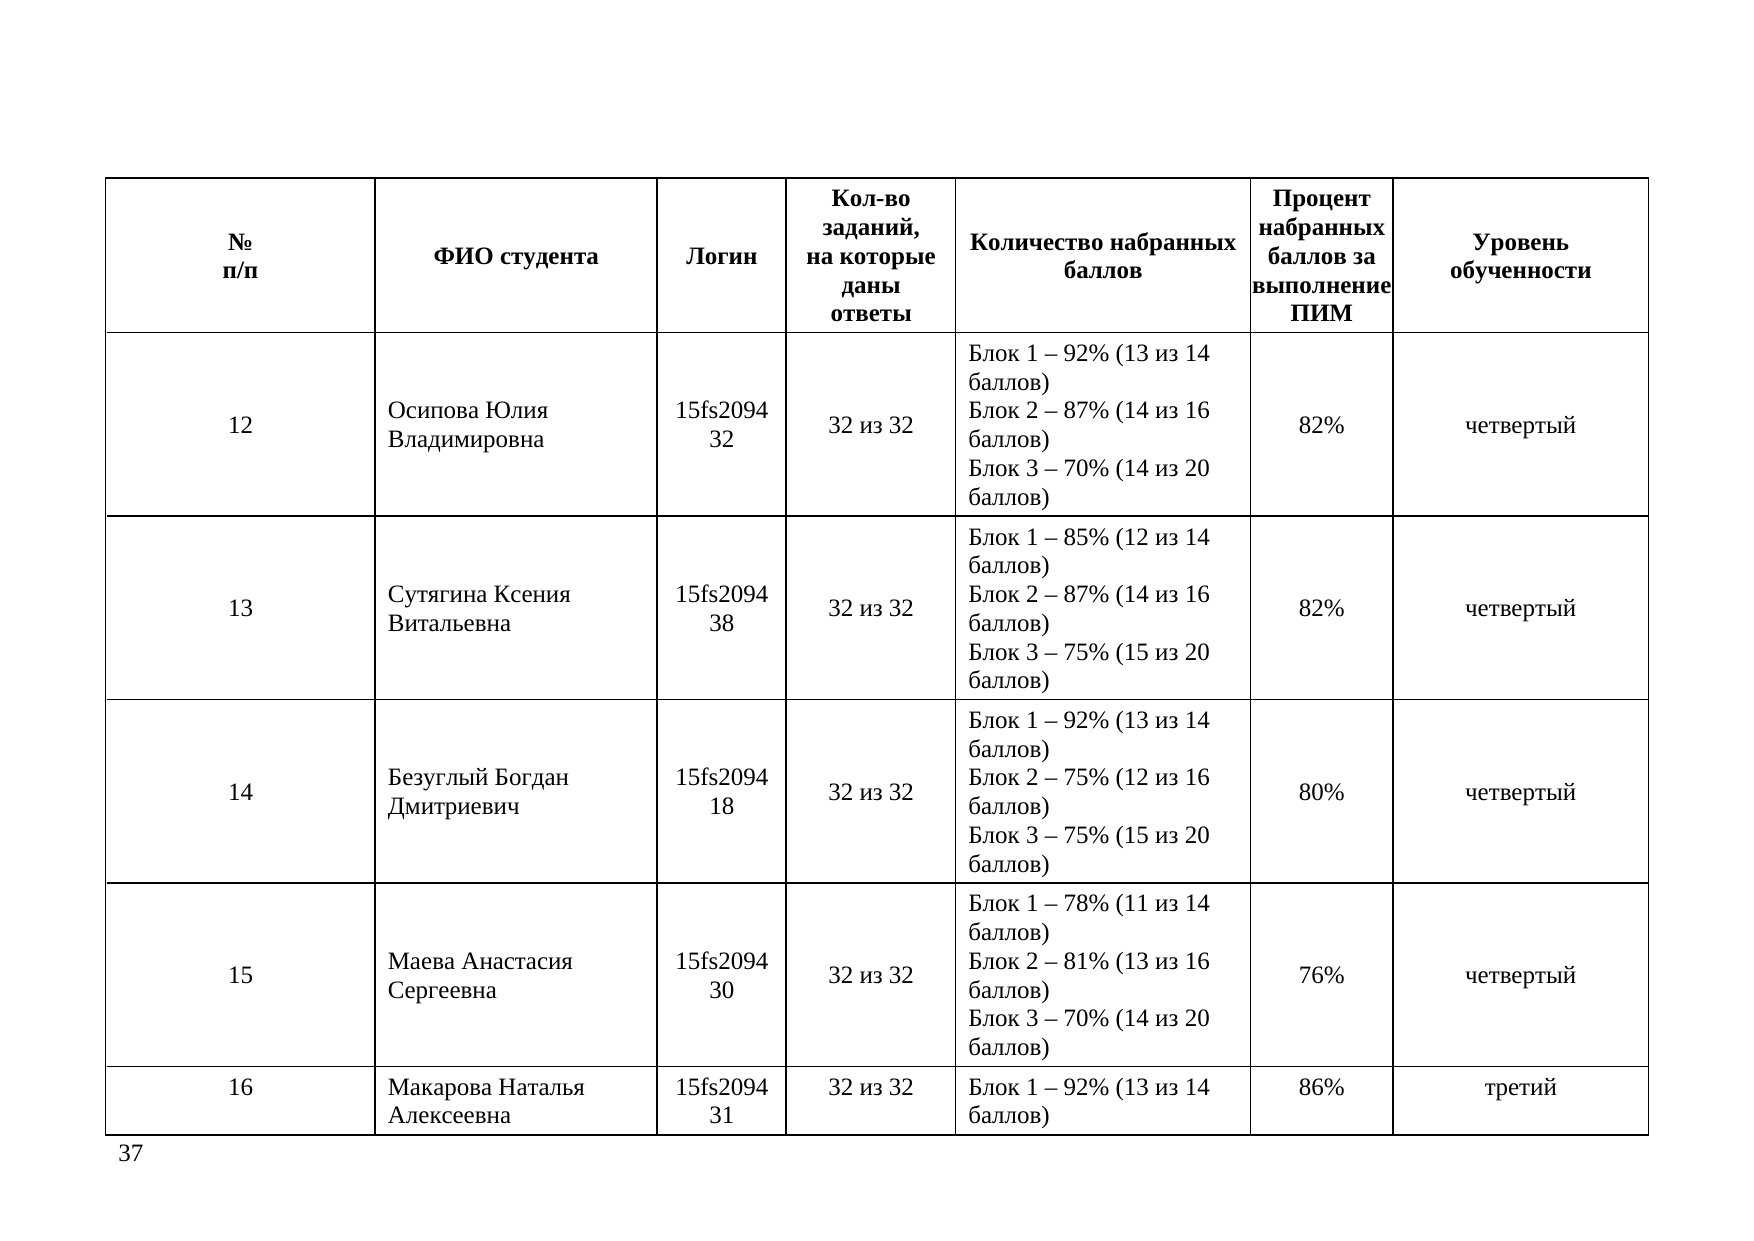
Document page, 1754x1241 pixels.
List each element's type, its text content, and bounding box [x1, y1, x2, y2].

table_cell 16 [106, 1067, 374, 1134]
table_cell 86% [1251, 1067, 1392, 1134]
table_cell 15fs209432 [658, 333, 785, 515]
table_cell 12 [106, 333, 374, 515]
table_cell 32 из 32 [787, 700, 955, 882]
table_cell 15 [106, 883, 374, 1066]
table_cell Блок 1 – 92% (13 из 14 баллов) Блок 2 – 75% (12 из 16 баллов) Блок 3 – 75% (15 из 20 баллов) [956, 700, 1250, 882]
table_header Кол-во заданий, на которые даны ответы [787, 179, 955, 332]
table_cell 32 из 32 [787, 884, 955, 1066]
table_cell Осипова Юлия Владимировна [376, 333, 656, 515]
table_header Процент набранных баллов за выполнение ПИМ [1251, 179, 1392, 332]
table_header Логин [658, 179, 785, 332]
table_cell 82% [1251, 517, 1392, 699]
table_cell 82% [1251, 333, 1392, 515]
table_cell 13 [106, 516, 374, 699]
table_cell Сутягина Ксения Витальевна [376, 517, 656, 699]
table_cell Блок 1 – 85% (12 из 14 баллов) Блок 2 – 87% (14 из 16 баллов) Блок 3 – 75% (15 из 20 баллов) [956, 517, 1250, 699]
table_cell четвертый [1394, 884, 1648, 1066]
table_cell 15fs209430 [658, 884, 785, 1066]
table_cell 76% [1251, 884, 1392, 1066]
table_cell 32 из 32 [787, 517, 955, 699]
table_cell Блок 1 – 78% (11 из 14 баллов) Блок 2 – 81% (13 из 16 баллов) Блок 3 – 70% (14 из 20 баллов) [956, 884, 1250, 1066]
table_cell Блок 1 – 92% (13 из 14 баллов) Блок 2 – 87% (14 из 16 баллов) Блок 3 – 70% (14 из 20 баллов) [956, 333, 1250, 515]
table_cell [956, 1067, 1250, 1134]
table_header ФИО студента [376, 179, 656, 332]
table_cell 15fs209438 [658, 517, 785, 699]
table_cell Маева Анастасия Сергеевна [376, 884, 656, 1066]
table_cell 14 [106, 700, 374, 882]
table_cell Макарова Наталья Алексеевна [376, 1067, 656, 1134]
table_cell 32 из 32 [787, 333, 955, 515]
table_header № п/п [106, 179, 374, 332]
table_cell четвертый [1394, 333, 1648, 515]
table_cell Безуглый Богдан Дмитриевич [376, 700, 656, 882]
table_cell четвертый [1394, 517, 1648, 699]
table_cell третий [1394, 1067, 1648, 1134]
table_header Уровень обученности [1394, 179, 1648, 332]
table_header Количество набранных баллов [956, 179, 1250, 332]
table_cell 15fs209431 [658, 1067, 785, 1134]
table_cell 80% [1251, 700, 1392, 882]
table_cell 15fs209418 [658, 700, 785, 882]
table_cell 32 из 32 [787, 1067, 955, 1134]
table_cell четвертый [1394, 700, 1648, 882]
